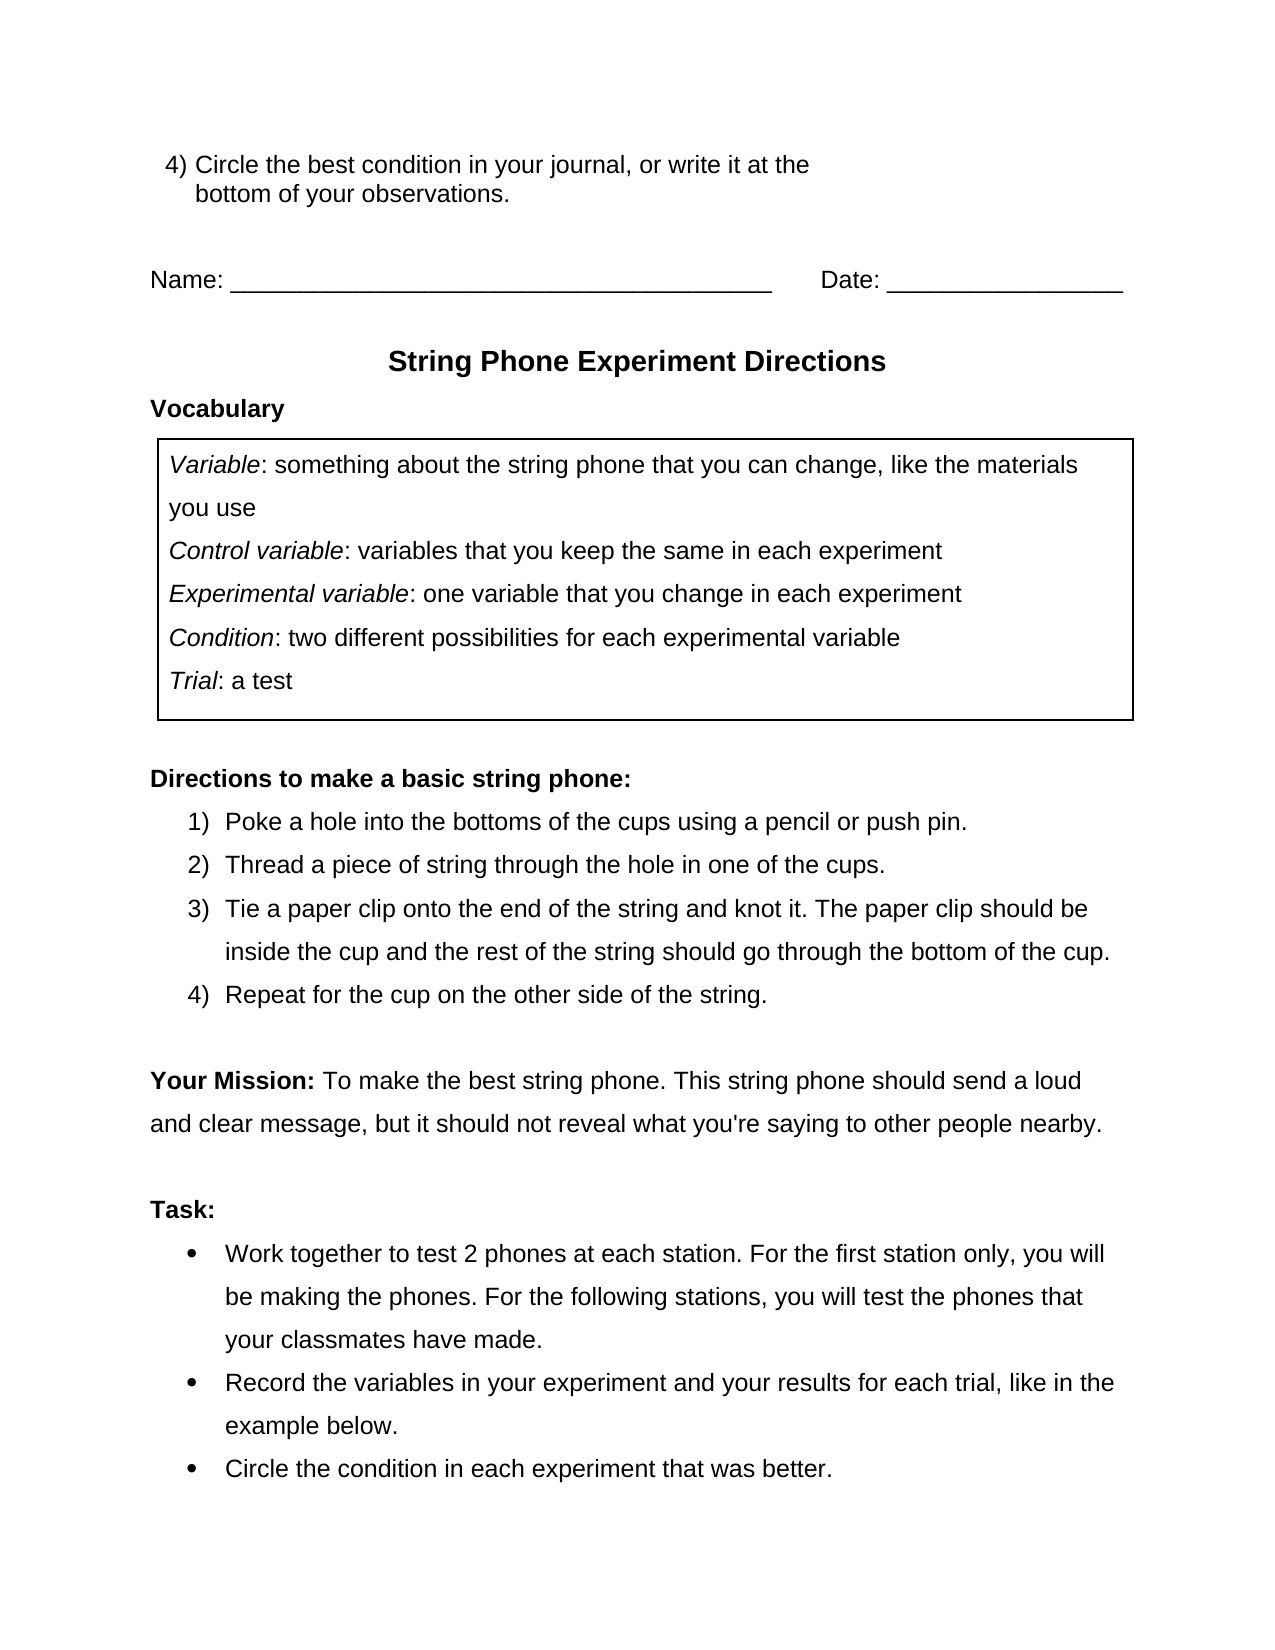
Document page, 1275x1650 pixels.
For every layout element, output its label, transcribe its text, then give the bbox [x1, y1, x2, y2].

text Your Mission: To make the best string phone. This string phone should send a loud and clear message, but it should not reveal what you're saying to other people nearby. [150, 1066, 1125, 1138]
list Repeat for the cup on the other side of the string. [187, 980, 1125, 1009]
list Record the variables in your experiment and your results for each trial, like in the example below. [187, 1368, 1125, 1440]
text Vocabulary [150, 394, 1125, 423]
text String Phone Experiment Directions [150, 344, 1125, 378]
list Thread a piece of string through the hole in one of the cups. [187, 851, 1125, 879]
list Circle the condition in each experiment that was better. [187, 1454, 1125, 1483]
list Poke a hole into the bottoms of the cups using a pencil or push pin. [187, 807, 1125, 836]
list Tie a paper clip onto the end of the string and knot it. The paper clip should be inside the cup and the rest of the string should go through the bottom of the cup. [187, 894, 1125, 966]
text Task: [150, 1196, 1125, 1224]
list Work together to test 2 phones at each station. For the first station only, you will be making the phones. For the following stations, you will test the phones that your classmates have made. [187, 1239, 1125, 1354]
text Directions to make a basic string phone: [150, 764, 1125, 793]
list Circle the best condition in your journal, or write it at the bottom of your observations. [165, 150, 825, 207]
text Name: _______________________________________ Date: _________________ [150, 265, 1125, 294]
table_header Variable: something about the string phone that you can change, like the materials you use Control variable: variables that you keep the same in each experiment Experimental variable: one variable that you change in each experiment Condition: two different possibilities for each experimental variable Trial: a test [159, 440, 1132, 719]
